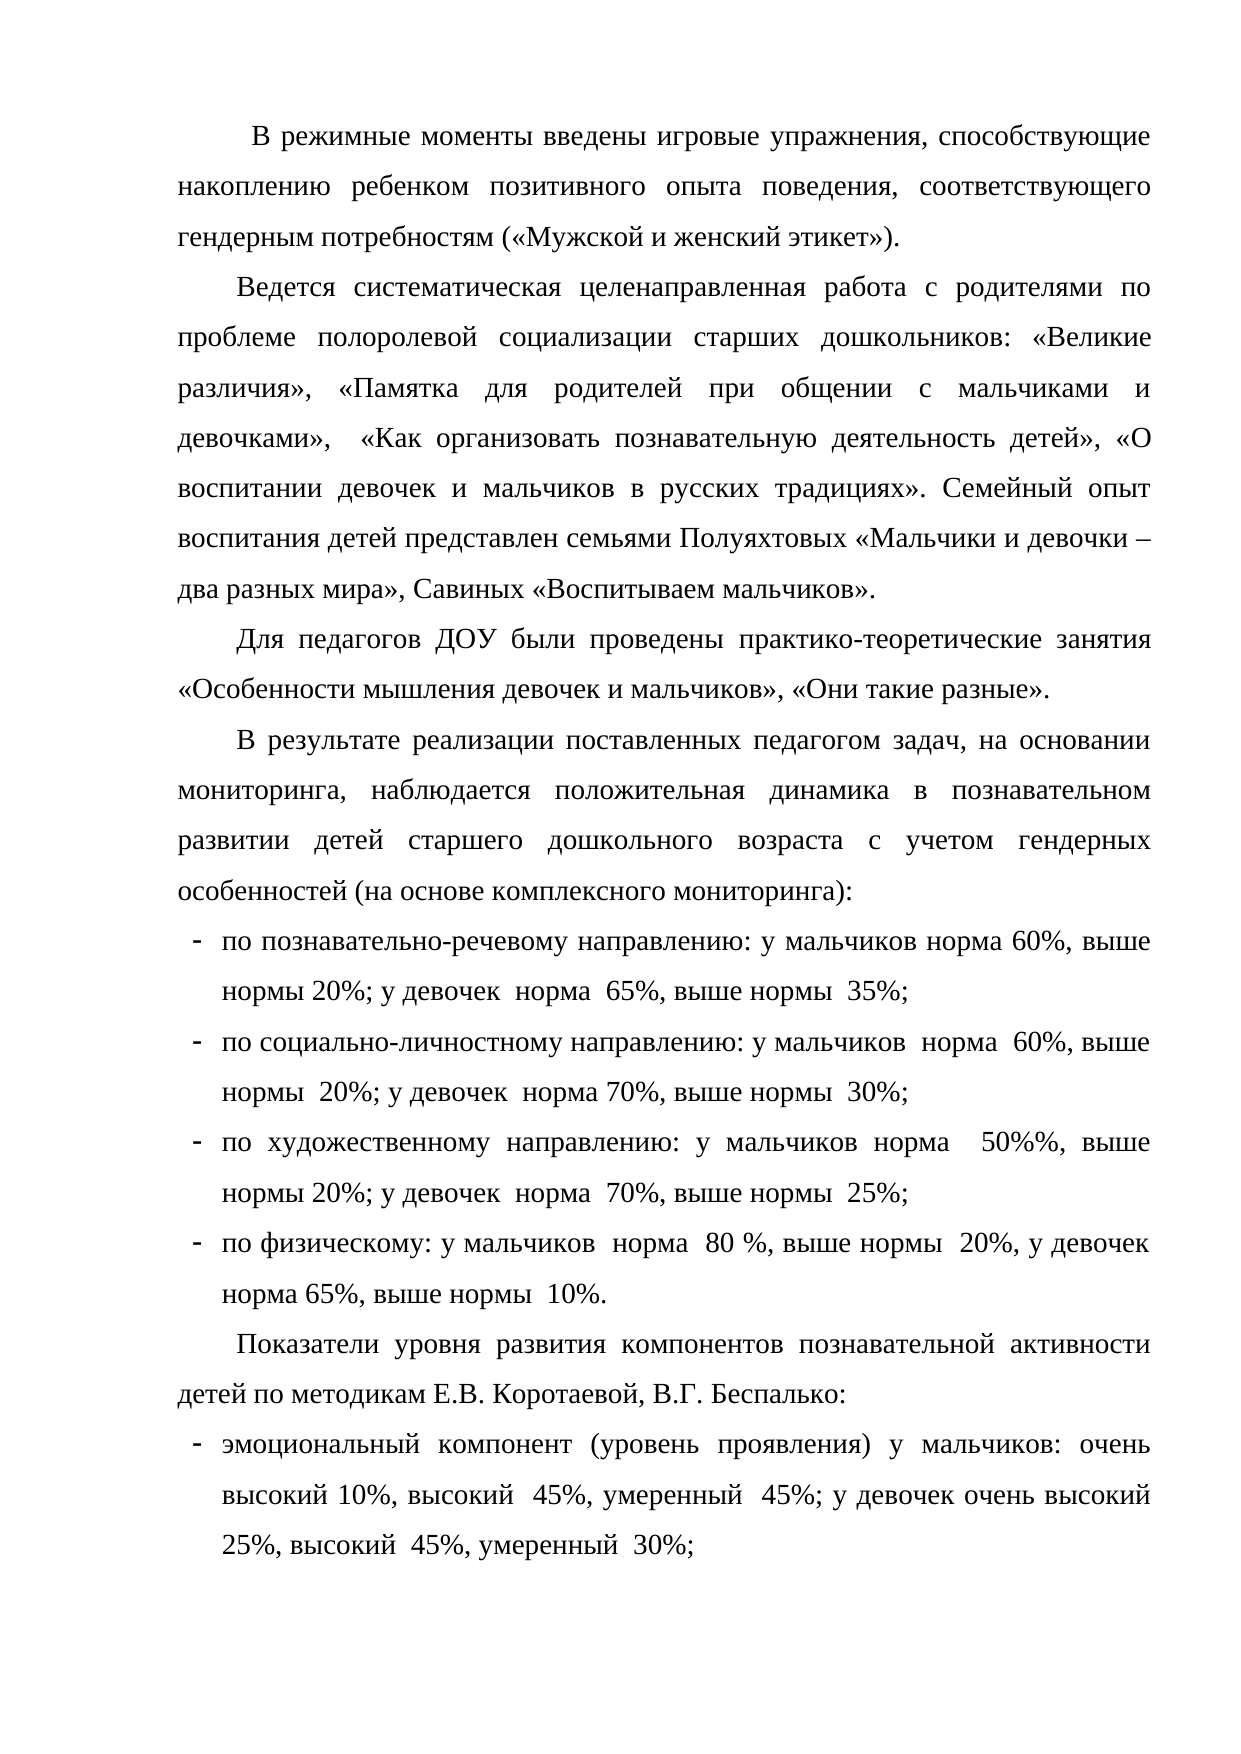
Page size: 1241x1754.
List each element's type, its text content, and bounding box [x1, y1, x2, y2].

text В результате реализации поставленных педагогом задач, на основании мониторинга, наблюдается положительная динамика в познавательном развитии детей старшего дошкольного возраста с учетом гендерных особенностей (на основе комплексного мониторинга): [177, 722, 1152, 906]
text Для педагогов ДОУ были проведены практико-теоретические занятия «Особенности мышления девочек и мальчиков», «Они такие разные». [177, 621, 1152, 705]
text Ведется систематическая целенаправленная работа с родителями по проблеме полоролевой социализации старших дошкольников: «Великие различия», «Памятка для родителей при общении с мальчиками и девочками», «Как организовать познавательную деятельность детей», «О воспитании девочек и мальчиков в русских традициях». Семейный опыт воспитания детей представлен семьями Полуяхтовых «Мальчики и девочки – два разных мира», Савиных «Воспитываем мальчиков». [177, 269, 1152, 604]
text В режимные моменты введены игровые упражнения, способствующие накоплению ребенком позитивного опыта поведения, соответствующего гендерным потребностям («Мужской и женский этикет»). [177, 118, 1152, 252]
text Показатели уровня развития компонентов познавательной активности детей по методикам Е.В. Коротаевой, В.Г. Беспалько: [177, 1326, 1152, 1410]
list по социально-личностному направлению: у мальчиков норма 60%, выше нормы 20%; у девочек норма 70%, выше нормы 30%; [192, 1024, 1152, 1108]
list по познавательно-речевому направлению: у мальчиков норма 60%, выше нормы 20%; у девочек норма 65%, выше нормы 35%; [192, 923, 1152, 1007]
list по художественному направлению: у мальчиков норма 50%%, выше нормы 20%; у девочек норма 70%, выше нормы 25%; [192, 1124, 1152, 1208]
list эмоциональный компонент (уровень проявления) у мальчиков: очень высокий 10%, высокий 45%, умеренный 45%; у девочек очень высокий 25%, высокий 45%, умеренный 30%; [192, 1427, 1152, 1561]
list по физическому: у мальчиков норма 80 %, выше нормы 20%, у девочек норма 65%, выше нормы 10%. [192, 1225, 1152, 1309]
